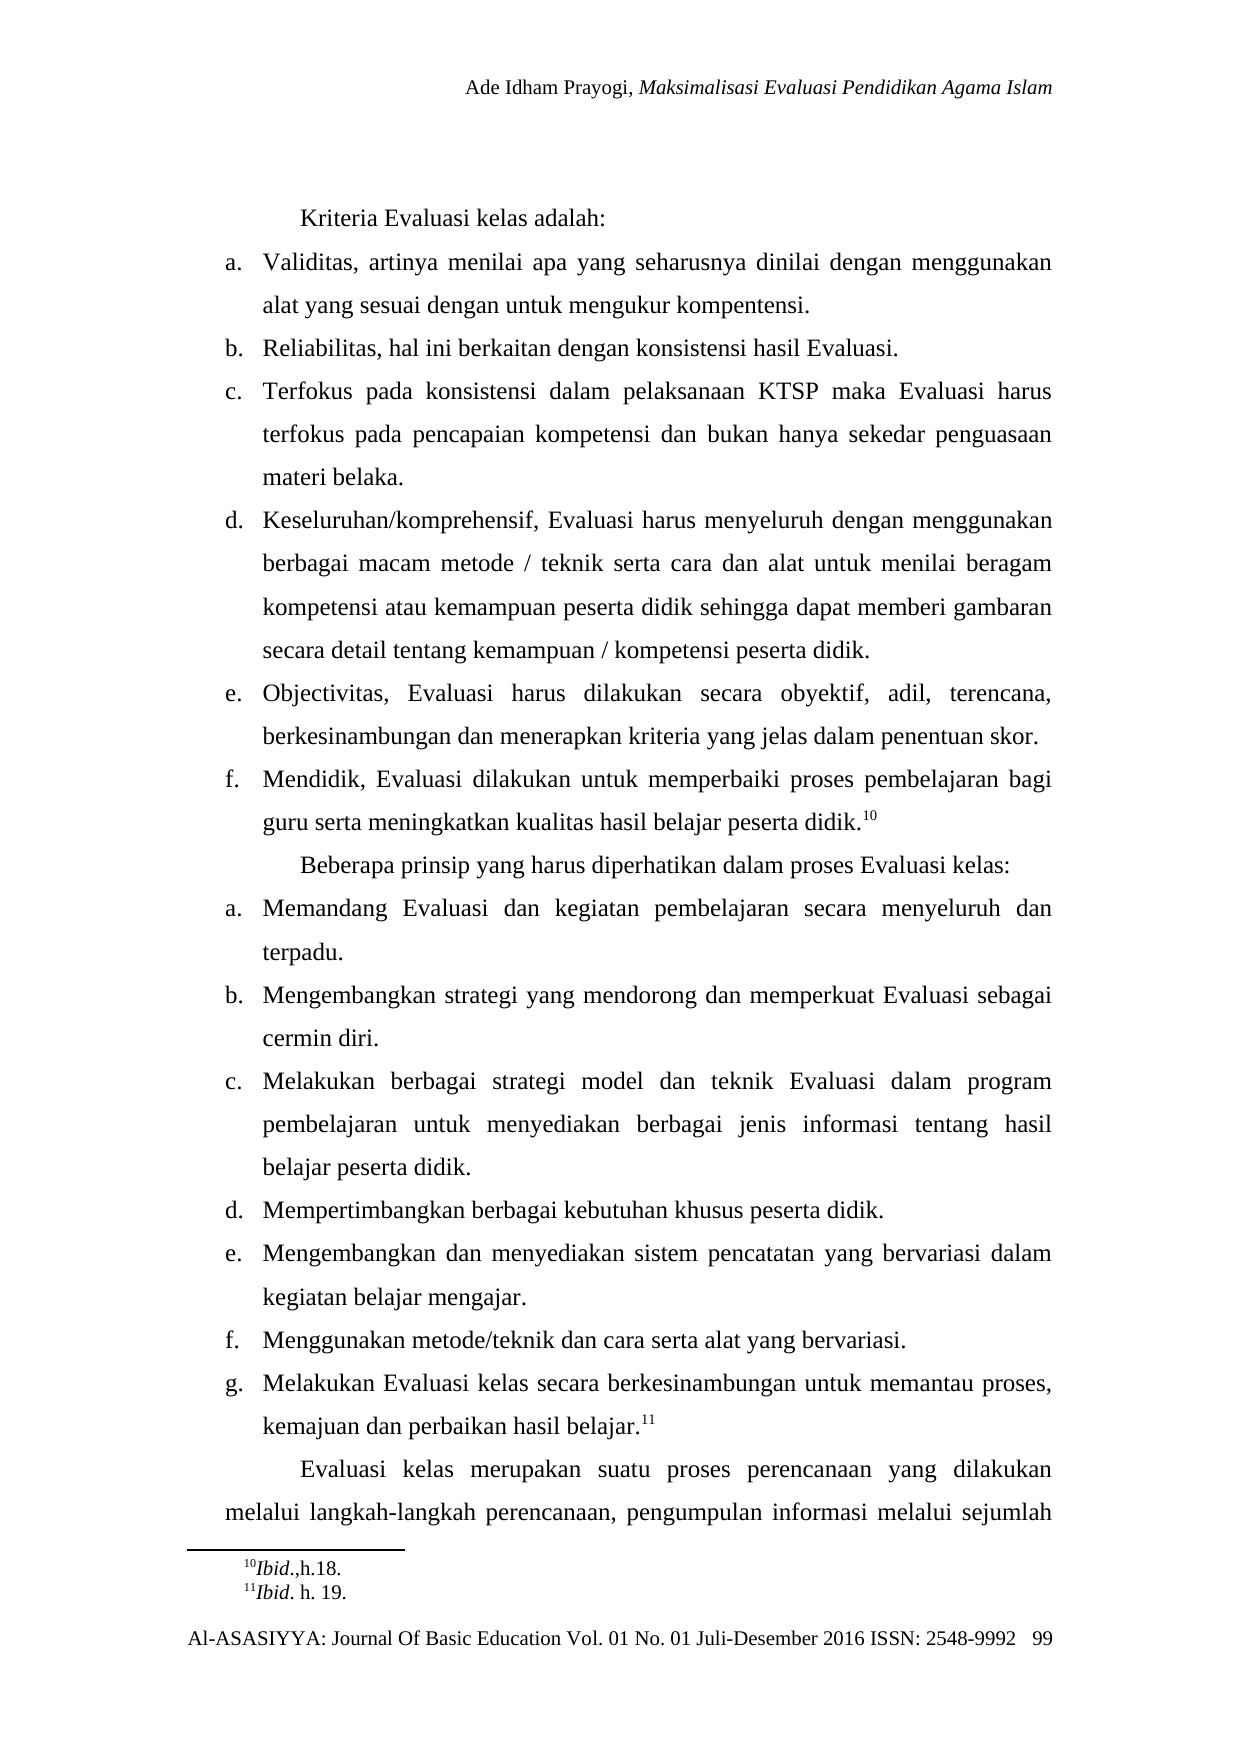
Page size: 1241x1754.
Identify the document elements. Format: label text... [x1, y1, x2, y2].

list Objectivitas, Evaluasi harus dilakukan secara obyektif, adil, terencana, berkesinambungan dan menerapkan kriteria yang jelas dalam penentuan skor. [225, 678, 1053, 750]
text Beberapa prinsip yang harus diperhatikan dalam proses Evaluasi kelas: [225, 850, 1053, 879]
list Mendidik, Evaluasi dilakukan untuk memperbaiki proses pembelajaran bagi guru serta meningkatkan kualitas hasil belajar peserta didik. [225, 764, 1053, 836]
list Terfokus pada konsistensi dalam pelaksanaan KTSP maka Evaluasi harus terfokus pada pencapaian kompetensi dan bukan hanya sekedar penguasaan materi belaka. [225, 376, 1053, 491]
list Keseluruhan/komprehensif, Evaluasi harus menyeluruh dengan menggunakan berbagai macam metode / teknik serta cara dan alat untuk menilai beragam kompetensi atau kemampuan peserta didik sehingga dapat memberi gambaran secara detail tentang kemampuan / kompetensi peserta didik. [225, 505, 1053, 663]
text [225, 1454, 1053, 1526]
list Reliabilitas, hal ini berkaitan dengan konsistensi hasil Evaluasi. [225, 333, 1053, 362]
list Validitas, artinya menilai apa yang seharusnya dinilai dengan menggunakan alat yang sesuai dengan untuk mengukur kompentensi. [225, 247, 1053, 318]
list Menggunakan metode/teknik dan cara serta alat yang bervariasi. [225, 1325, 1053, 1353]
list Melakukan Evaluasi kelas secara berkesinambungan untuk memantau proses, kemajuan dan perbaikan hasil belajar. [225, 1368, 1053, 1440]
list Melakukan berbagai strategi model dan teknik Evaluasi dalam program pembelajaran untuk menyediakan berbagai jenis informasi tentang hasil belajar peserta didik. [225, 1066, 1053, 1181]
list Mempertimbangkan berbagai kebutuhan khusus peserta didik. [225, 1195, 1053, 1224]
list Mengembangkan dan menyediakan sistem pencatatan yang bervariasi dalam kegiatan belajar mengajar. [225, 1238, 1053, 1310]
list Memandang Evaluasi dan kegiatan pembelajaran secara menyeluruh dan terpadu. [225, 893, 1053, 965]
text Kriteria Evaluasi kelas adalah: [225, 203, 1053, 232]
list Mengembangkan strategi yang mendorong dan memperkuat Evaluasi sebagai cermin diri. [225, 980, 1053, 1052]
